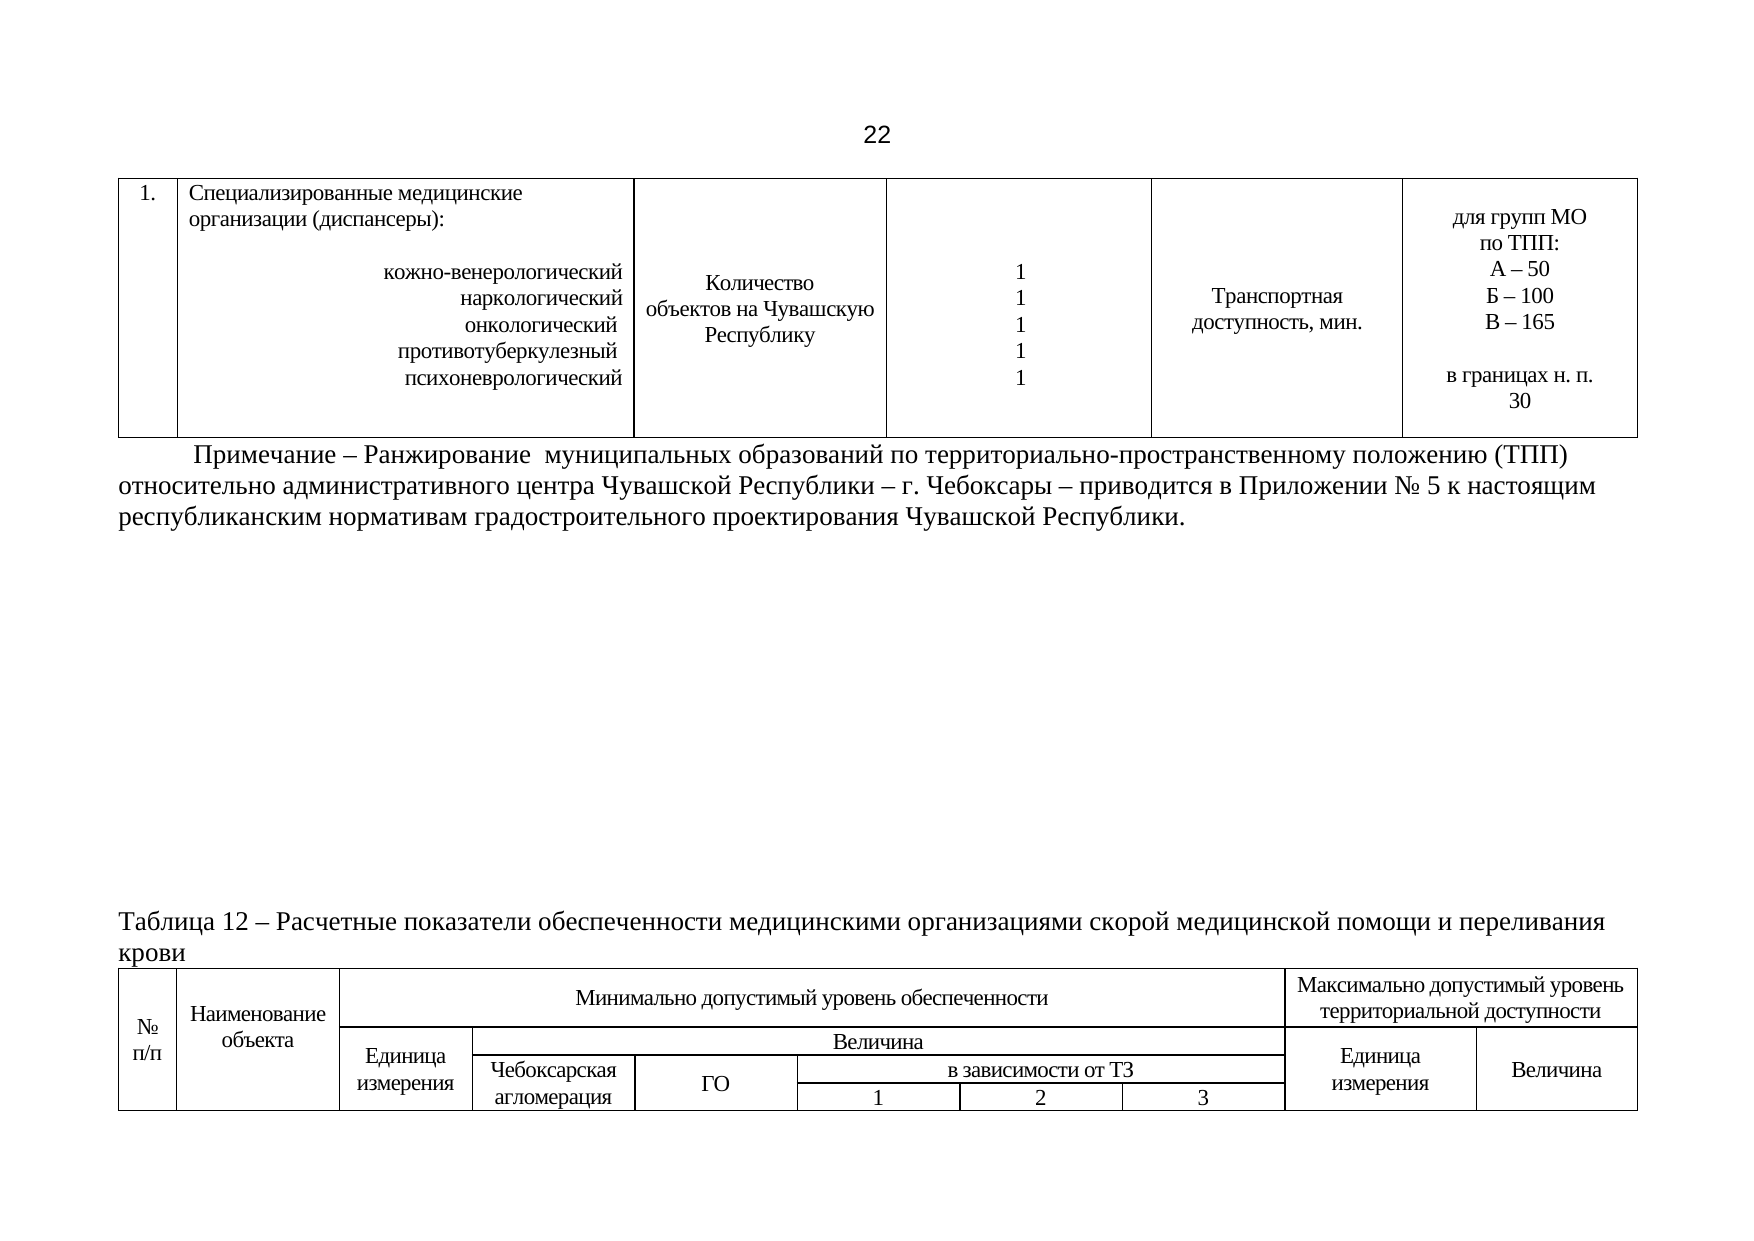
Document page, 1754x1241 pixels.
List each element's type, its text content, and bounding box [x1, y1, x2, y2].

table_header № п/п [119, 969, 176, 1110]
table_header Минимально допустимый уровень обеспеченности [340, 969, 1284, 1026]
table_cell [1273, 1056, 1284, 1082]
table_cell Количество объектов на Чувашскую Республику [635, 179, 886, 437]
text Таблица 12 – Расчетные показатели обеспеченности медицинскими организациями скорой медицинской помощи и переливания крови [118, 905, 1636, 968]
table_header Максимально допустимый уровень территориальной доступности [1286, 969, 1637, 1026]
table_cell 1. [119, 179, 177, 437]
table_cell Величина [1477, 1028, 1637, 1110]
table_cell Единица измерения [340, 1028, 472, 1110]
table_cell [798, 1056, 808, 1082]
table_cell ГО [636, 1056, 797, 1110]
table_header Наименование объекта [177, 969, 339, 1110]
table_cell Чебоксарская агломерация [473, 1056, 634, 1110]
table_cell 1 1 1 1 1 [887, 179, 1151, 437]
table_cell Единица измерения [1286, 1028, 1476, 1110]
text Примечание – Ранжирование муниципальных образований по территориально-пространственному положению (ТПП) относительно административного центра Чувашской Республики – г. Чебоксары – приводится в Приложении № 5 к настоящим республиканским нормативам градостроительного проектирования Чувашской Республики. [118, 438, 1636, 532]
table_cell для групп МО по ТПП: А – 50 Б – 100 В – 165 в границах н. п. 30 [1403, 179, 1637, 437]
table_cell Транспортная доступность, мин. [1152, 179, 1402, 437]
table_cell Специализированные медицинские организации (диспансеры): кожно-венерологический наркологический онкологический противотуберкулезный психоневрологический [178, 179, 633, 437]
